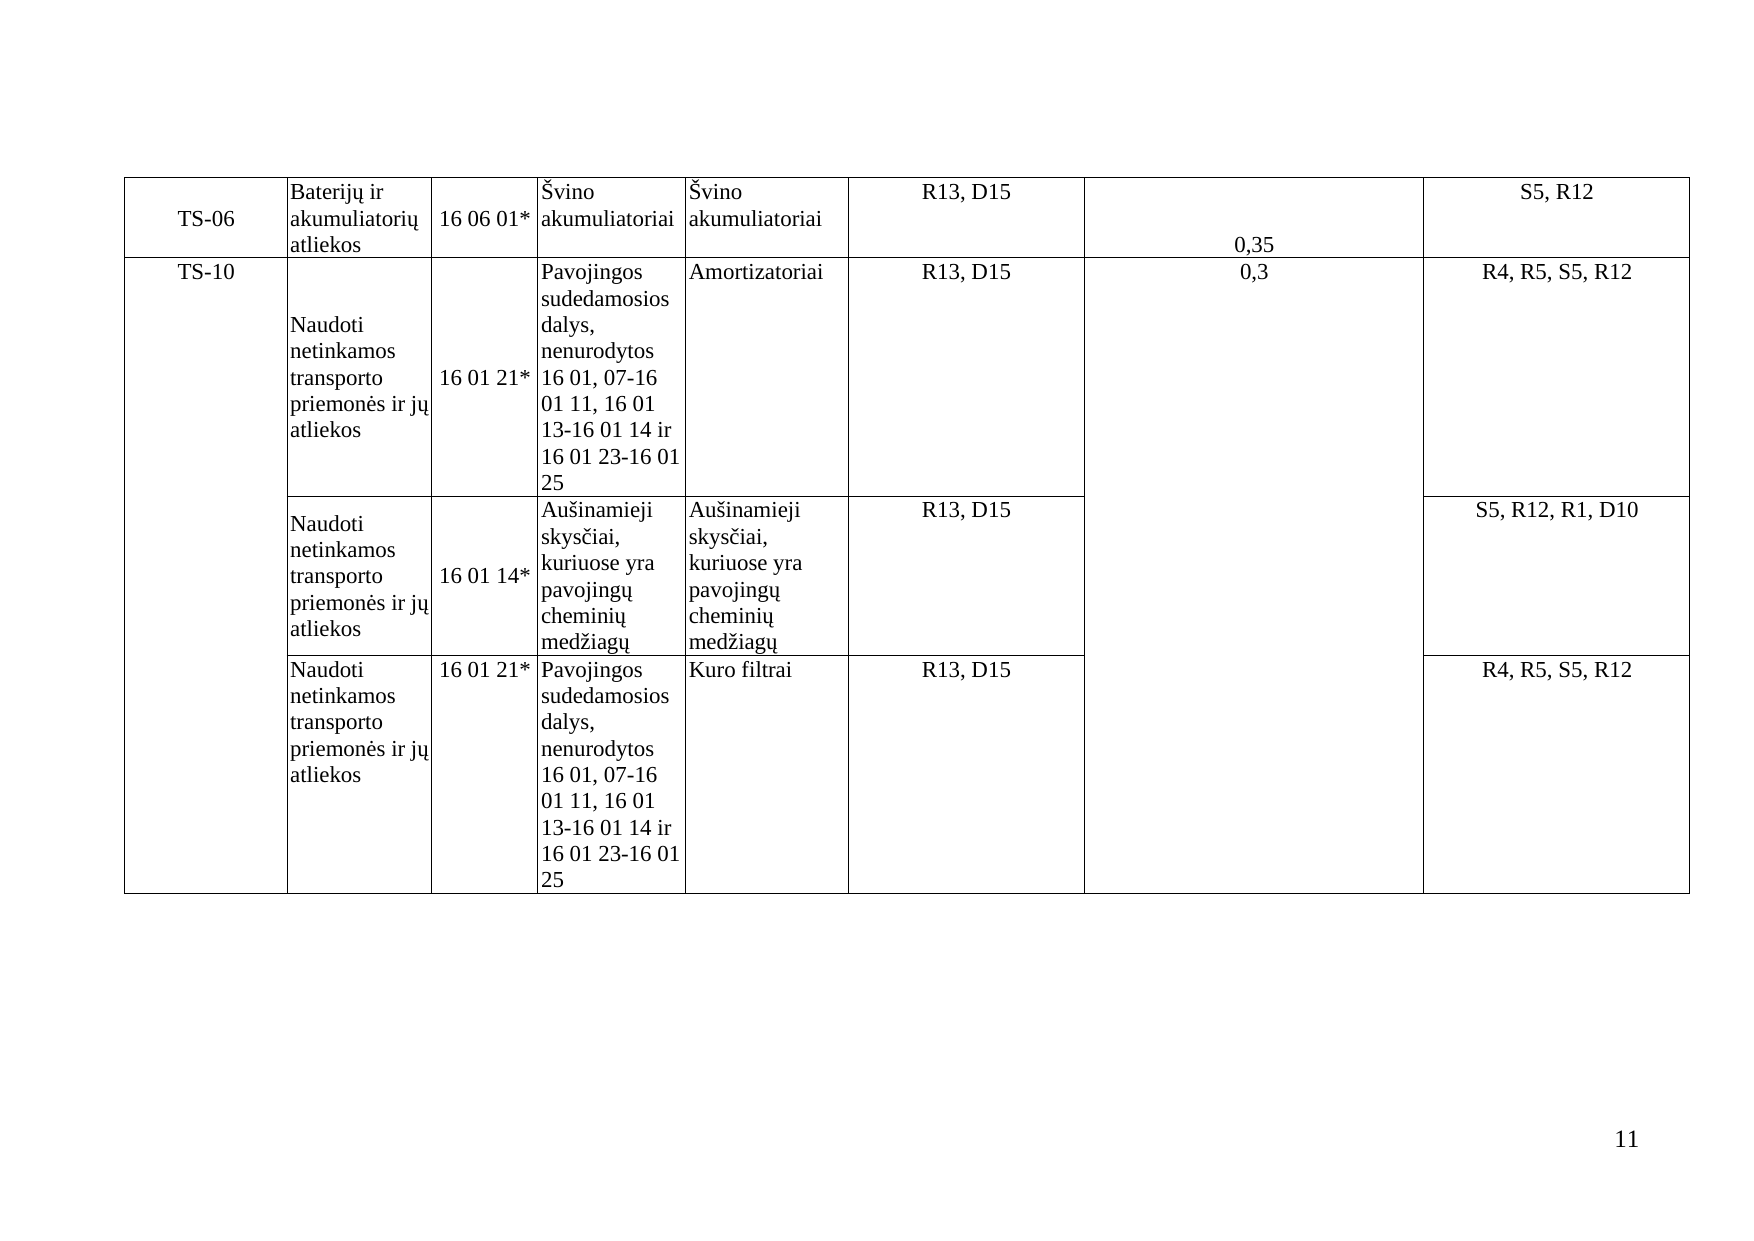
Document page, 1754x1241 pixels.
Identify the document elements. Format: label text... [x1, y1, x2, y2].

table_cell Naudoti netinkamos transporto priemonės ir jų atliekos [288, 497, 431, 655]
table_cell 16 01 14* [432, 497, 537, 655]
table_cell Baterijų ir akumuliatorių atliekos [288, 178, 431, 257]
table_cell 0,35 [1085, 178, 1423, 257]
table_cell 16 01 21* [432, 258, 537, 496]
table_cell 16 01 21* [432, 656, 537, 893]
table_cell R13, D15 [849, 656, 1084, 893]
table_cell Švino akumuliatoriai [686, 178, 848, 257]
table_cell 16 06 01* [432, 178, 537, 257]
table_cell R13, D15 [849, 497, 1084, 655]
table_cell Švino akumuliatoriai [538, 178, 685, 257]
table_cell 0,3 [1085, 258, 1423, 893]
table_cell Kuro filtrai [686, 656, 848, 893]
table_cell S5, R12 [1424, 178, 1689, 257]
table_cell R4, R5, S5, R12 [1424, 656, 1689, 893]
table_cell S5, R12, R1, D10 [1424, 497, 1689, 655]
table_cell R13, D15 [849, 258, 1084, 496]
table_cell R13, D15 [849, 178, 1084, 257]
table_cell TS-10 [125, 258, 287, 893]
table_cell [288, 656, 431, 893]
table_cell Naudoti netinkamos transporto priemonės ir jų atliekos [288, 258, 431, 496]
table_cell Amortizatoriai [686, 258, 848, 496]
table_cell R4, R5, S5, R12 [1424, 258, 1689, 496]
table_cell TS-06 [125, 178, 287, 257]
